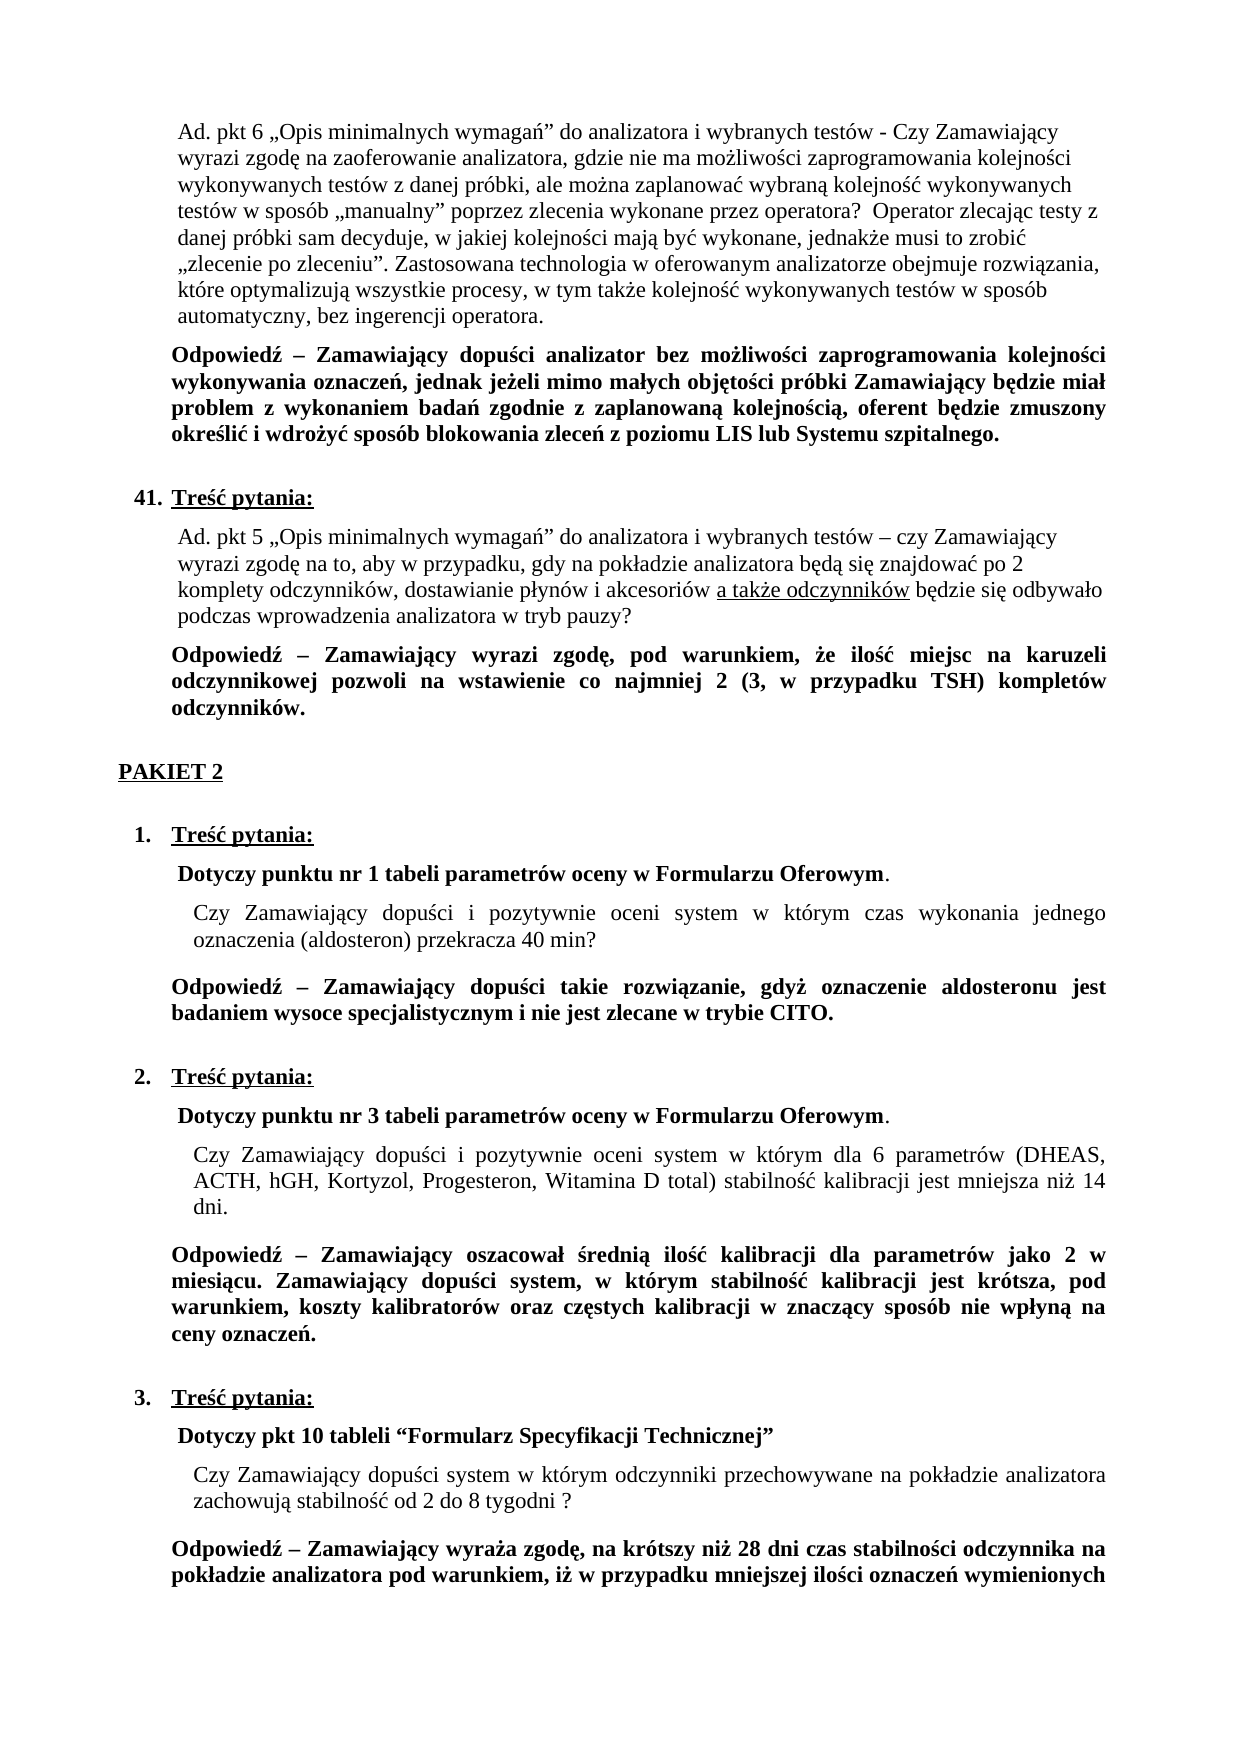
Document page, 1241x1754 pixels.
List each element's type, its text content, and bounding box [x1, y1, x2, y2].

list Treść pytania: [134, 822, 1107, 848]
text Ad. pkt 6 „Opis minimalnych wymagań” do analizatora i wybranych testów - Czy Zamawiający wyrazi zgodę na zaoferowanie analizatora, gdzie nie ma możliwości zaprogramowania kolejności wykonywanych testów z danej próbki, ale można zaplanować wybraną kolejność wykonywanych testów w sposób „manualny” poprzez zlecenia wykonane przez operatora? Operator zlecając testy z danej próbki sam decyduje, w jakiej kolejności mają być wykonane, jednakże musi to zrobić „zlecenie po zleceniu”. Zastosowana technologia w oferowanym analizatorze obejmuje rozwiązania, które optymalizują wszystkie procesy, w tym także kolejność wykonywanych testów w sposób automatyczny, bez ingerencji operatora. [177, 118, 1107, 329]
list Treść pytania: [134, 1383, 1107, 1410]
text PAKIET 2 [118, 758, 1107, 784]
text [171, 1535, 1107, 1587]
list Treść pytania: [134, 1063, 1107, 1089]
list Czy Zamawiający dopuści i pozytywnie oceni system w którym dla 6 parametrów (DHEAS, ACTH, hGH, Kortyzol, Progesteron, Witamina D total) stabilność kalibracji jest mniejsza niż 14 dni. [193, 1141, 1107, 1220]
text Odpowiedź – Zamawiający oszacował średnią ilość kalibracji dla parametrów jako 2 w miesiącu. Zamawiający dopuści system, w którym stabilność kalibracji jest krótsza, pod warunkiem, koszty kalibratorów oraz częstych kalibracji w znaczący sposób nie wpłyną na ceny oznaczeń. [171, 1241, 1107, 1346]
text Dotyczy punktu nr 3 tabeli parametrów oceny w Formularzu Oferowym. [177, 1102, 1107, 1128]
list Czy Zamawiający dopuści i pozytywnie oceni system w którym czas wykonania jednego oznaczenia (aldosteron) przekracza 40 min? [193, 899, 1107, 952]
text Odpowiedź – Zamawiający wyrazi zgodę, pod warunkiem, że ilość miejsc na karuzeli odczynnikowej pozwoli na wstawienie co najmniej 2 (3, w przypadku TSH) kompletów odczynników. [171, 641, 1107, 720]
text Odpowiedź – Zamawiający dopuści analizator bez możliwości zaprogramowania kolejności wykonywania oznaczeń, jednak jeżeli mimo małych objętości próbki Zamawiający będzie miał problem z wykonaniem badań zgodnie z zaplanowaną kolejnością, oferent będzie zmuszony określić i wdrożyć sposób blokowania zleceń z poziomu LIS lub Systemu szpitalnego. [171, 341, 1107, 447]
text Dotyczy punktu nr 1 tabeli parametrów oceny w Formularzu Oferowym. [177, 860, 1107, 887]
text Dotyczy pkt 10 tableli “Formularz Specyfikacji Technicznej” [177, 1422, 1107, 1449]
list Treść pytania: [134, 484, 1107, 511]
text Odpowiedź – Zamawiający dopuści takie rozwiązanie, gdyż oznaczenie aldosteronu jest badaniem wysoce specjalistycznym i nie jest zlecane w trybie CITO. [171, 973, 1107, 1026]
list Czy Zamawiający dopuści system w którym odczynniki przechowywane na pokładzie analizatora zachowują stabilność od 2 do 8 tygodni ? [193, 1461, 1107, 1514]
text Ad. pkt 5 „Opis minimalnych wymagań” do analizatora i wybranych testów – czy Zamawiający wyrazi zgodę na to, aby w przypadku, gdy na pokładzie analizatora będą się znajdować po 2 komplety odczynników, dostawianie płynów i akcesoriów a także odczynników będzie się odbywało podczas wprowadzenia analizatora w tryb pauzy? [177, 523, 1107, 629]
